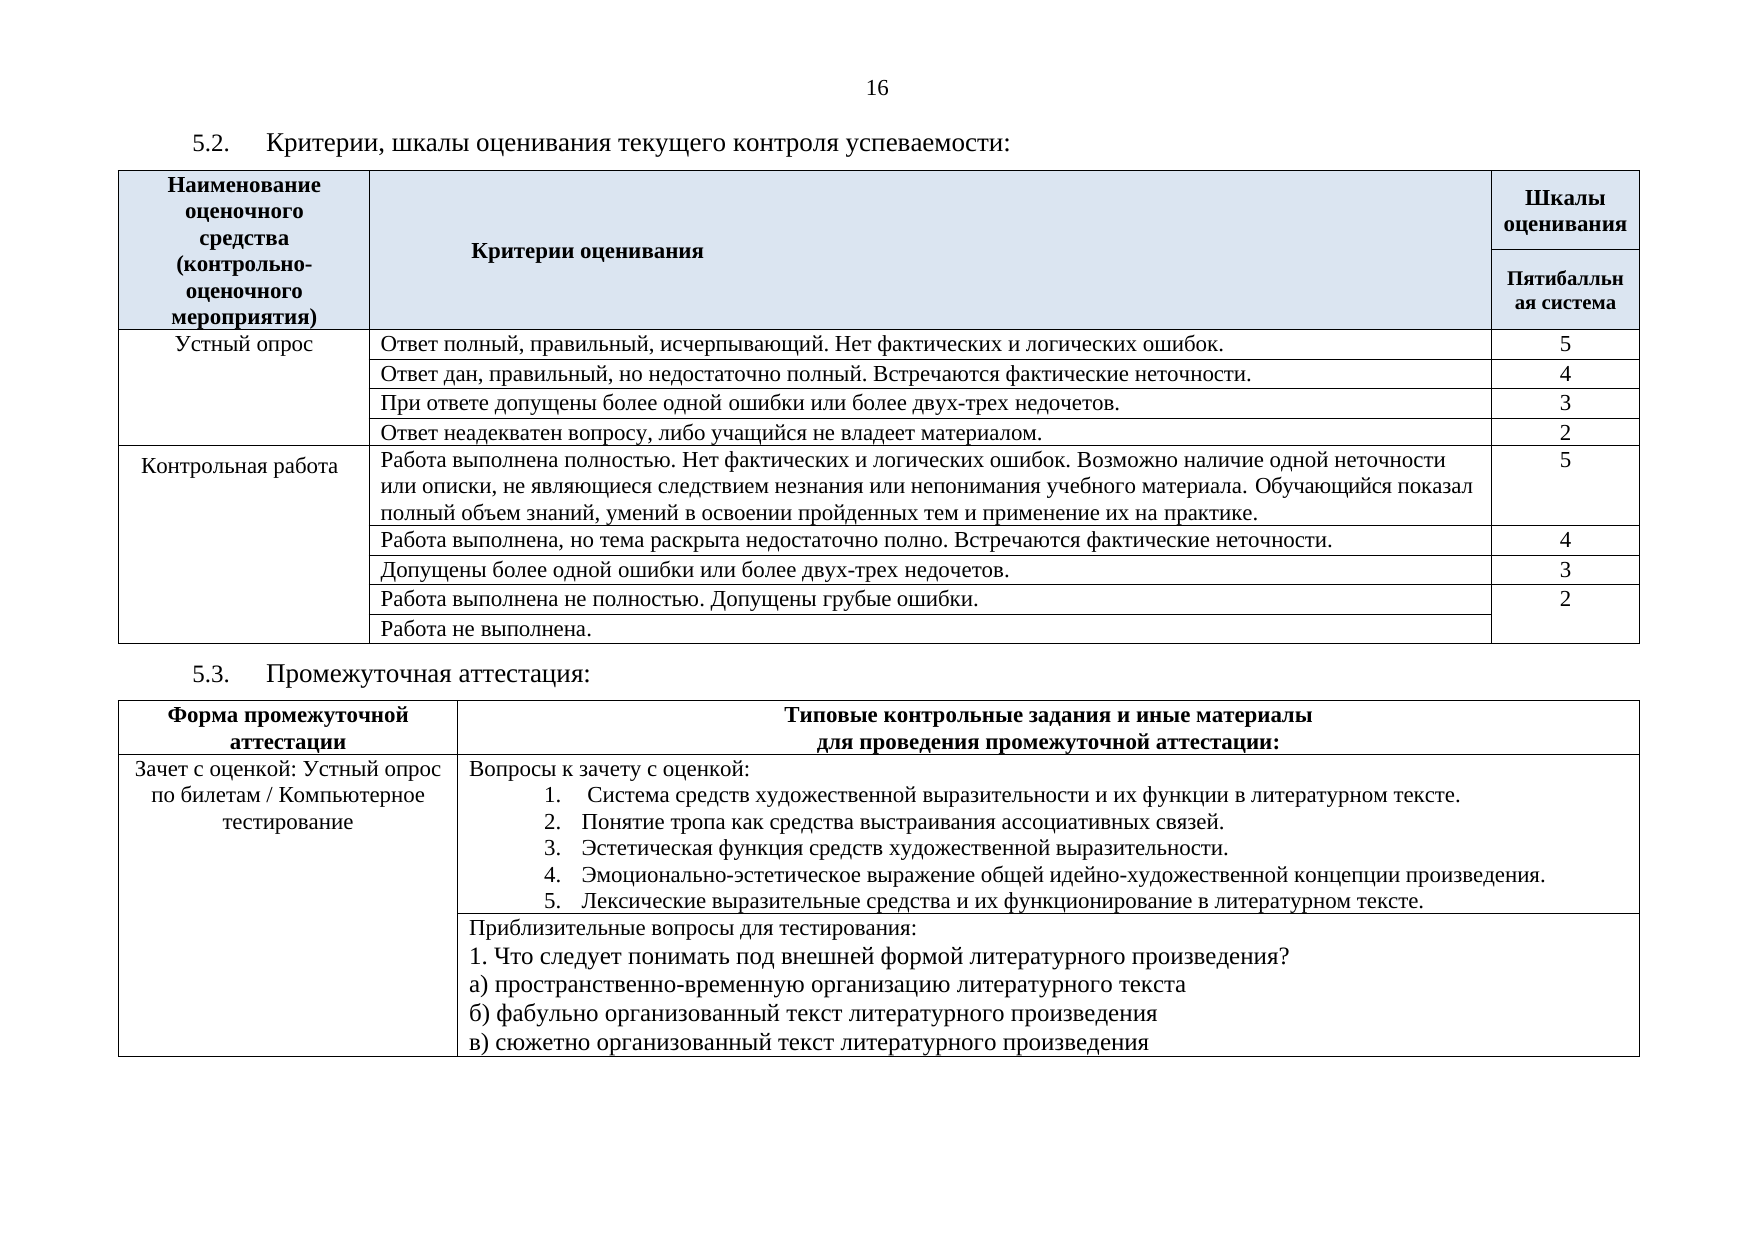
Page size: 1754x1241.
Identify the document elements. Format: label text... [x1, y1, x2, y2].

subtitle Промежуточная аттестация: [192, 657, 1636, 688]
table_header Шкалы оценивания [1492, 171, 1639, 249]
subtitle Критерии, шкалы оценивания текущего контроля успеваемости: [192, 127, 1636, 158]
table_cell Зачет с оценкой: Устный опрос по билетам / Компьютерное тестирование [119, 755, 457, 1056]
table_cell Устный опрос [119, 330, 369, 445]
table_header Типовые контрольные задания и иные материалы для проведения промежуточной аттестации: [458, 701, 1639, 754]
table_cell 2 [1492, 419, 1639, 445]
table_cell 4 [1492, 360, 1639, 388]
table_cell 3 [1492, 556, 1639, 584]
table_cell Ответ полный, правильный, исчерпывающий. Нет фактических и логических ошибок. [370, 330, 1491, 359]
table_cell Работа выполнена полностью. Нет фактических и логических ошибок. Возможно наличие одной неточности или описки, не являющиеся следствием незнания или непонимания учебного материала. Обучающийся показал полный объем знаний, умений в освоении пройденных тем и применение их на практике. [370, 446, 1491, 525]
table_cell 3 [1492, 389, 1639, 418]
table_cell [458, 914, 1639, 1056]
table_header Критерии оценивания [370, 171, 1491, 329]
table_cell Пятибалльная система [1492, 250, 1639, 329]
table_cell Работа выполнена, но тема раскрыта недостаточно полно. Встречаются фактические неточности. [370, 526, 1491, 555]
table_cell Ответ дан, правильный, но недостаточно полный. Встречаются фактические неточности. [370, 360, 1491, 388]
table_cell Вопросы к зачету с оценкой: Система средств художественной выразительности и их функции в литературном тексте. Понятие тропа как средства выстраивания ассоциативных связей. Эстетическая функция средств художественной выразительности. Эмоционально-эстетическое выражение общей идейно-художественной концепции произведения. Лексические выразительные средства и их функционирование в литературном тексте. [458, 755, 1639, 913]
table_cell Допущены более одной ошибки или более двух-трех недочетов. [370, 556, 1491, 584]
table_cell Ответ неадекватен вопросу, либо учащийся не владеет материалом. [370, 419, 1491, 445]
table_cell 5 [1492, 330, 1639, 359]
table_cell 2 [1492, 585, 1639, 643]
table_header Форма промежуточной аттестации [119, 701, 457, 754]
table_cell Работа выполнена не полностью. Допущены грубые ошибки. [370, 585, 1491, 614]
table_cell Работа не выполнена. [370, 615, 1491, 643]
table_cell При ответе допущены более одной ошибки или более двух-трех недочетов. [370, 389, 1491, 418]
table_cell Контрольная работа [119, 446, 369, 643]
table_cell 4 [1492, 526, 1639, 555]
table_header Наименование оценочного средства (контрольно-оценочного мероприятия) [119, 171, 369, 329]
table_cell 5 [1492, 446, 1639, 525]
